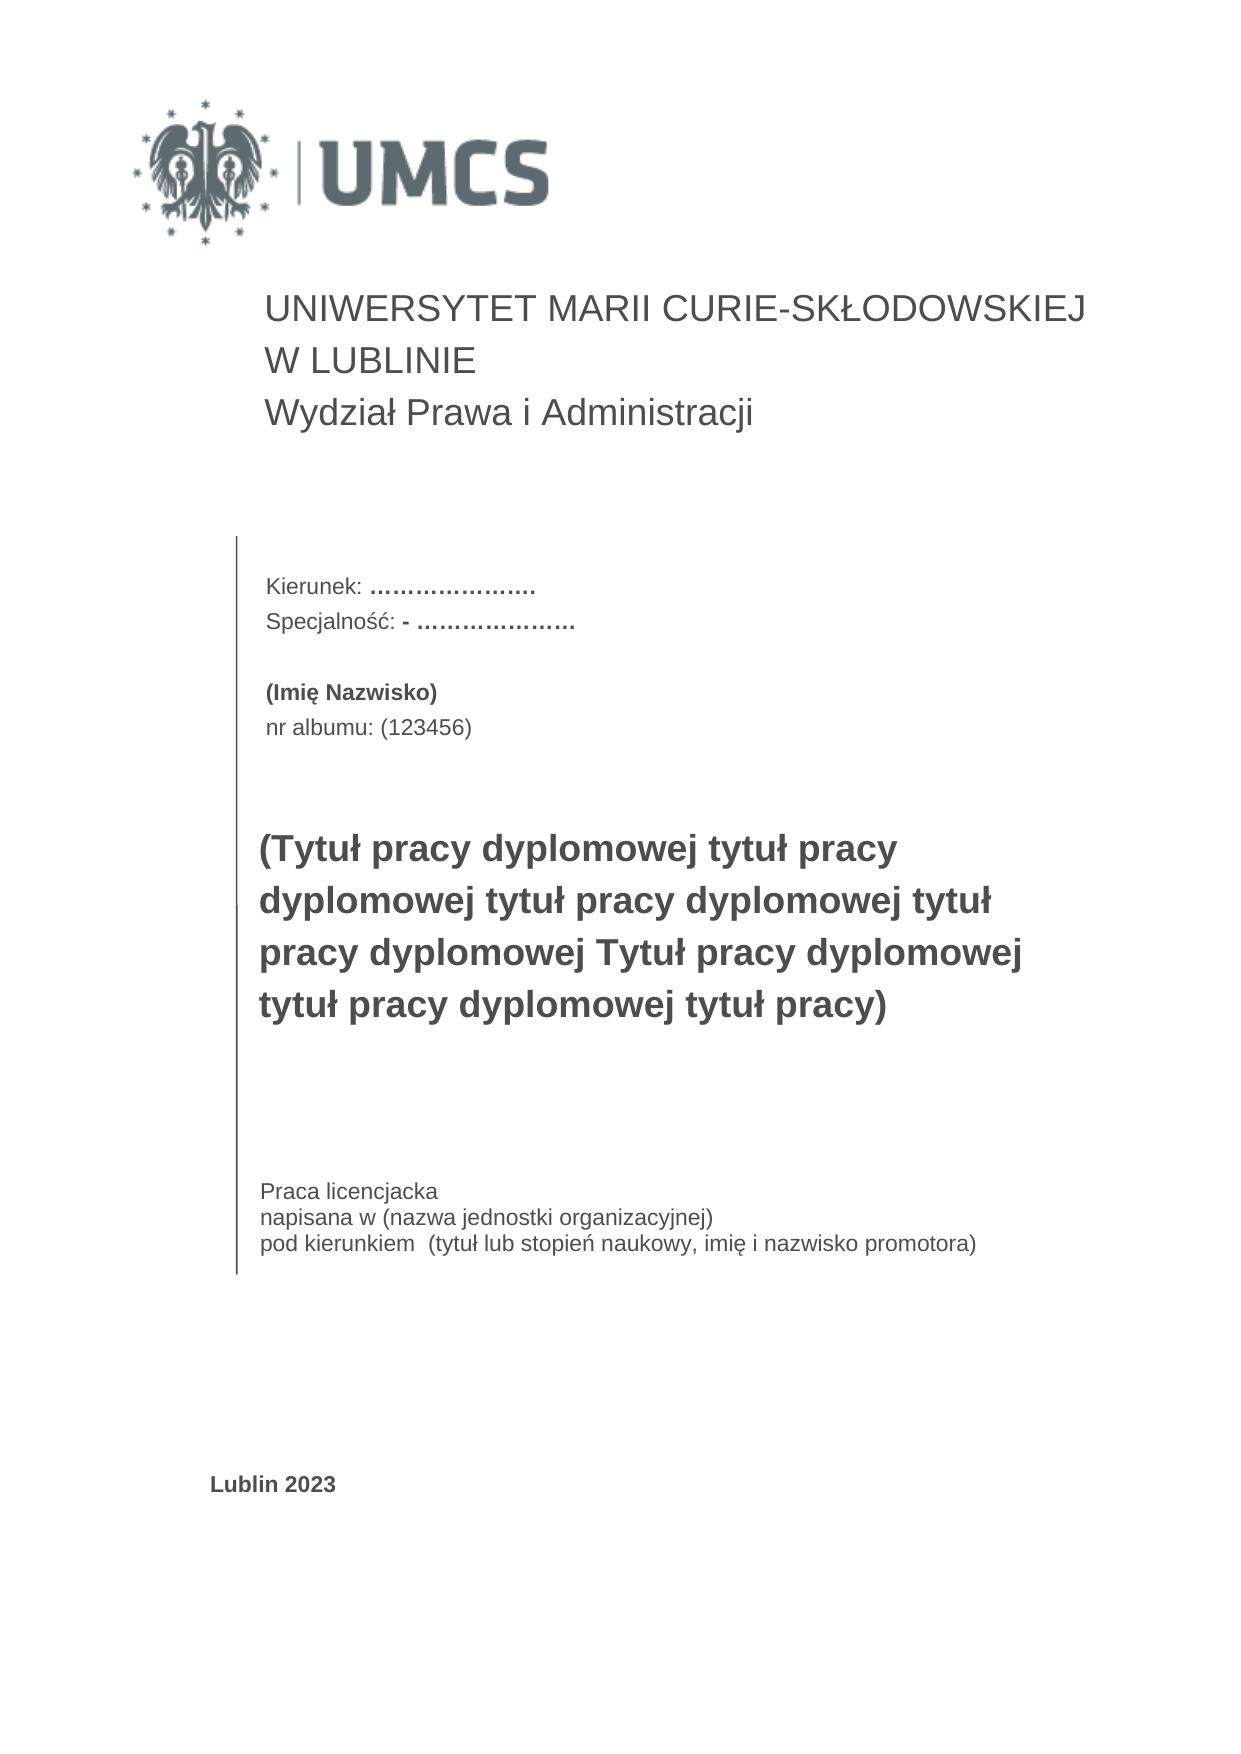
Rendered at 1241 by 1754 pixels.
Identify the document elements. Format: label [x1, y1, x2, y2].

picture [130, 87, 553, 259]
